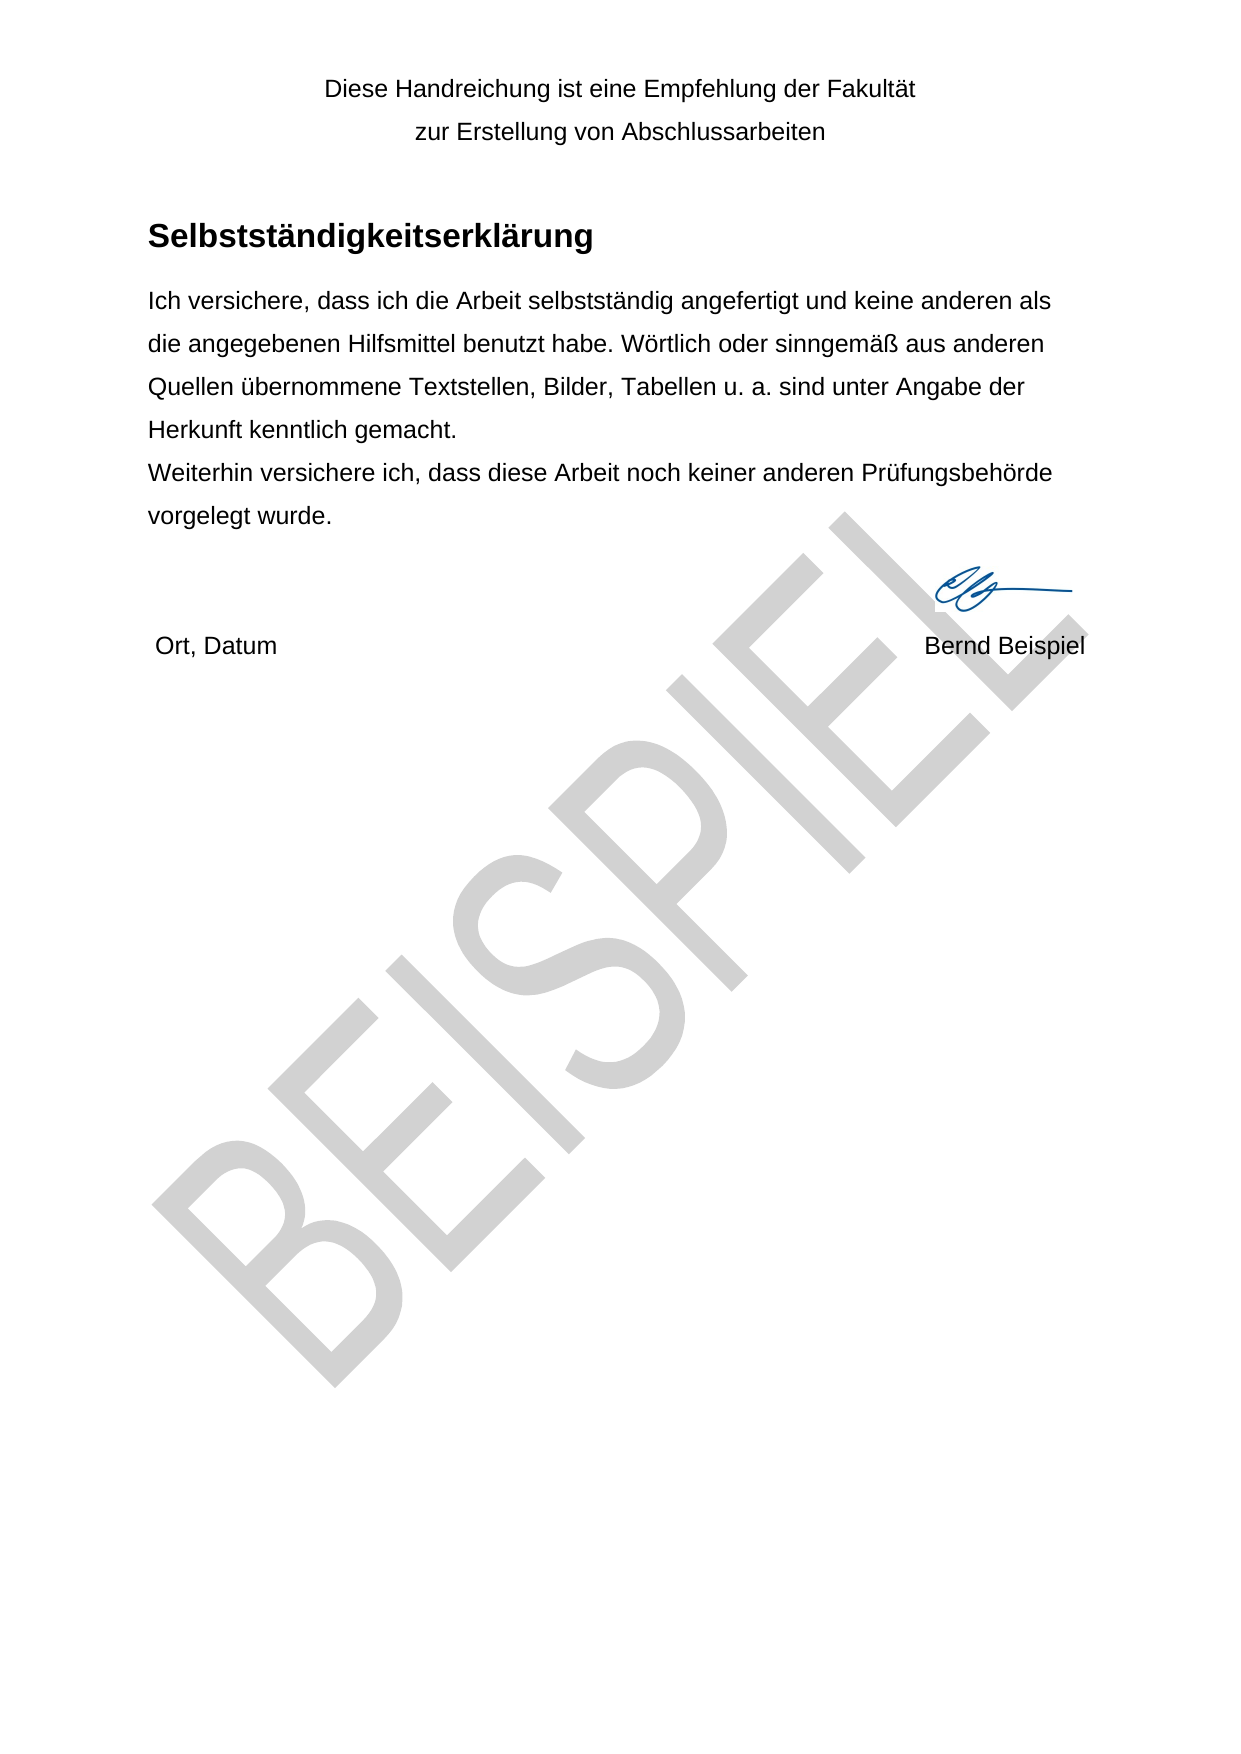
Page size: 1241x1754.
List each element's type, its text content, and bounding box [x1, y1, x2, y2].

table_header Bernd Beispiel [620, 631, 1093, 674]
picture [935, 566, 1073, 612]
text Selbstständigkeitserklärung [148, 216, 1093, 254]
text Ich versichere, dass ich die Arbeit selbstständig angefertigt und keine anderen als die angegebenen Hilfsmittel benutzt habe. Wörtlich oder sinngemäß aus anderen Quellen übernommene Textstellen, Bilder, Tabellen u. a. sind unter Angabe der Herkunft kenntlich gemacht. [148, 286, 1093, 444]
table_header Ort, Datum [148, 631, 620, 674]
text Weiterhin versichere ich, dass diese Arbeit noch keiner anderen Prüfungsbehörde vorgelegt wurde. [148, 458, 1093, 530]
